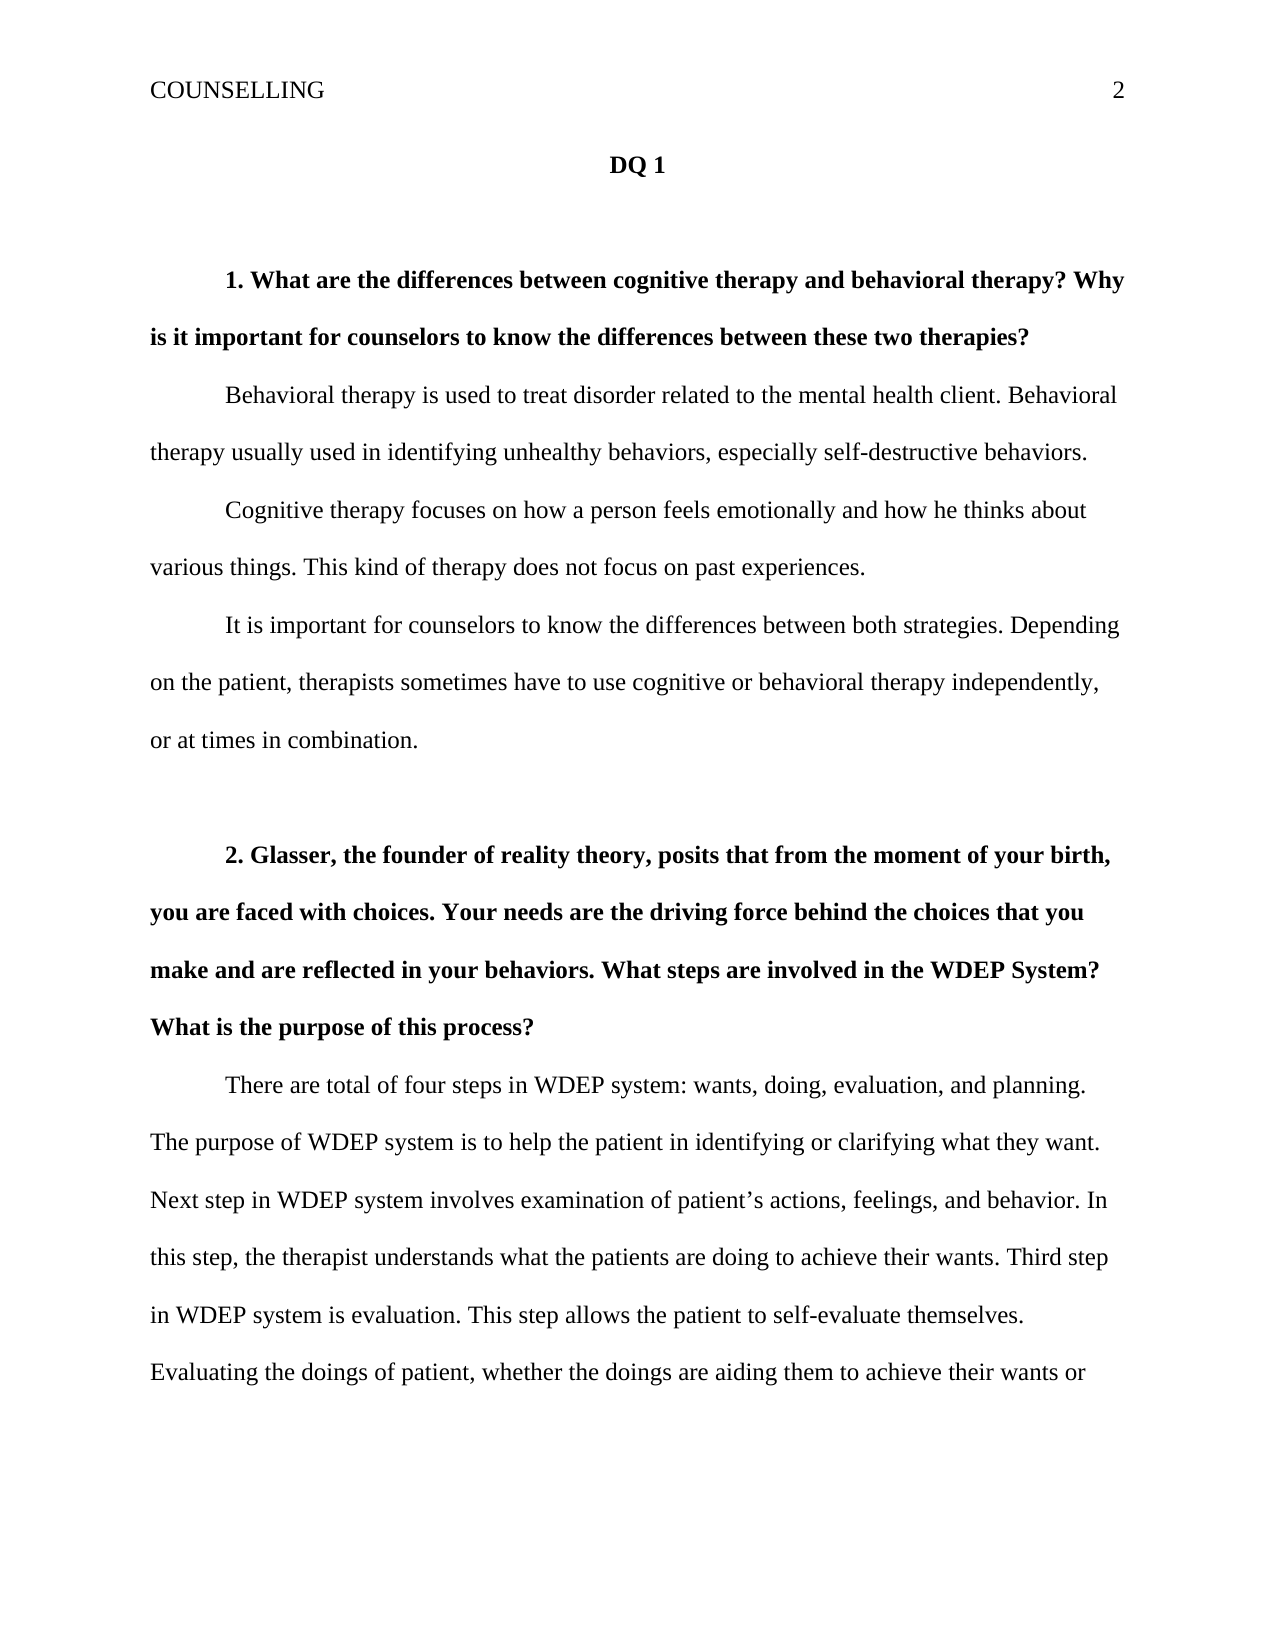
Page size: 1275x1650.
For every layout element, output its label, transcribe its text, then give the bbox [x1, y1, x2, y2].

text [150, 1070, 1125, 1386]
text 1. What are the differences between cognitive therapy and behavioral therapy? Why is it important for counselors to know the differences between these two therapies? [150, 265, 1125, 351]
text It is important for counselors to know the differences between both strategies. Depending on the patient, therapists sometimes have to use cognitive or behavioral therapy independently, or at times in combination. [150, 610, 1125, 754]
text Cognitive therapy focuses on how a person feels emotionally and how he thinks about various things. This kind of therapy does not focus on past experiences. [150, 495, 1125, 581]
text DQ 1 [150, 150, 1125, 179]
text Behavioral therapy is used to treat disorder related to the mental health client. Behavioral therapy usually used in identifying unhealthy behaviors, especially self-destructive behaviors. [150, 380, 1125, 466]
text 2. Glasser, the founder of reality theory, posits that from the moment of your birth, you are faced with choices. Your needs are the driving force behind the choices that you make and are reflected in your behaviors. What steps are involved in the WDEP System? What is the purpose of this process? [150, 840, 1125, 1041]
